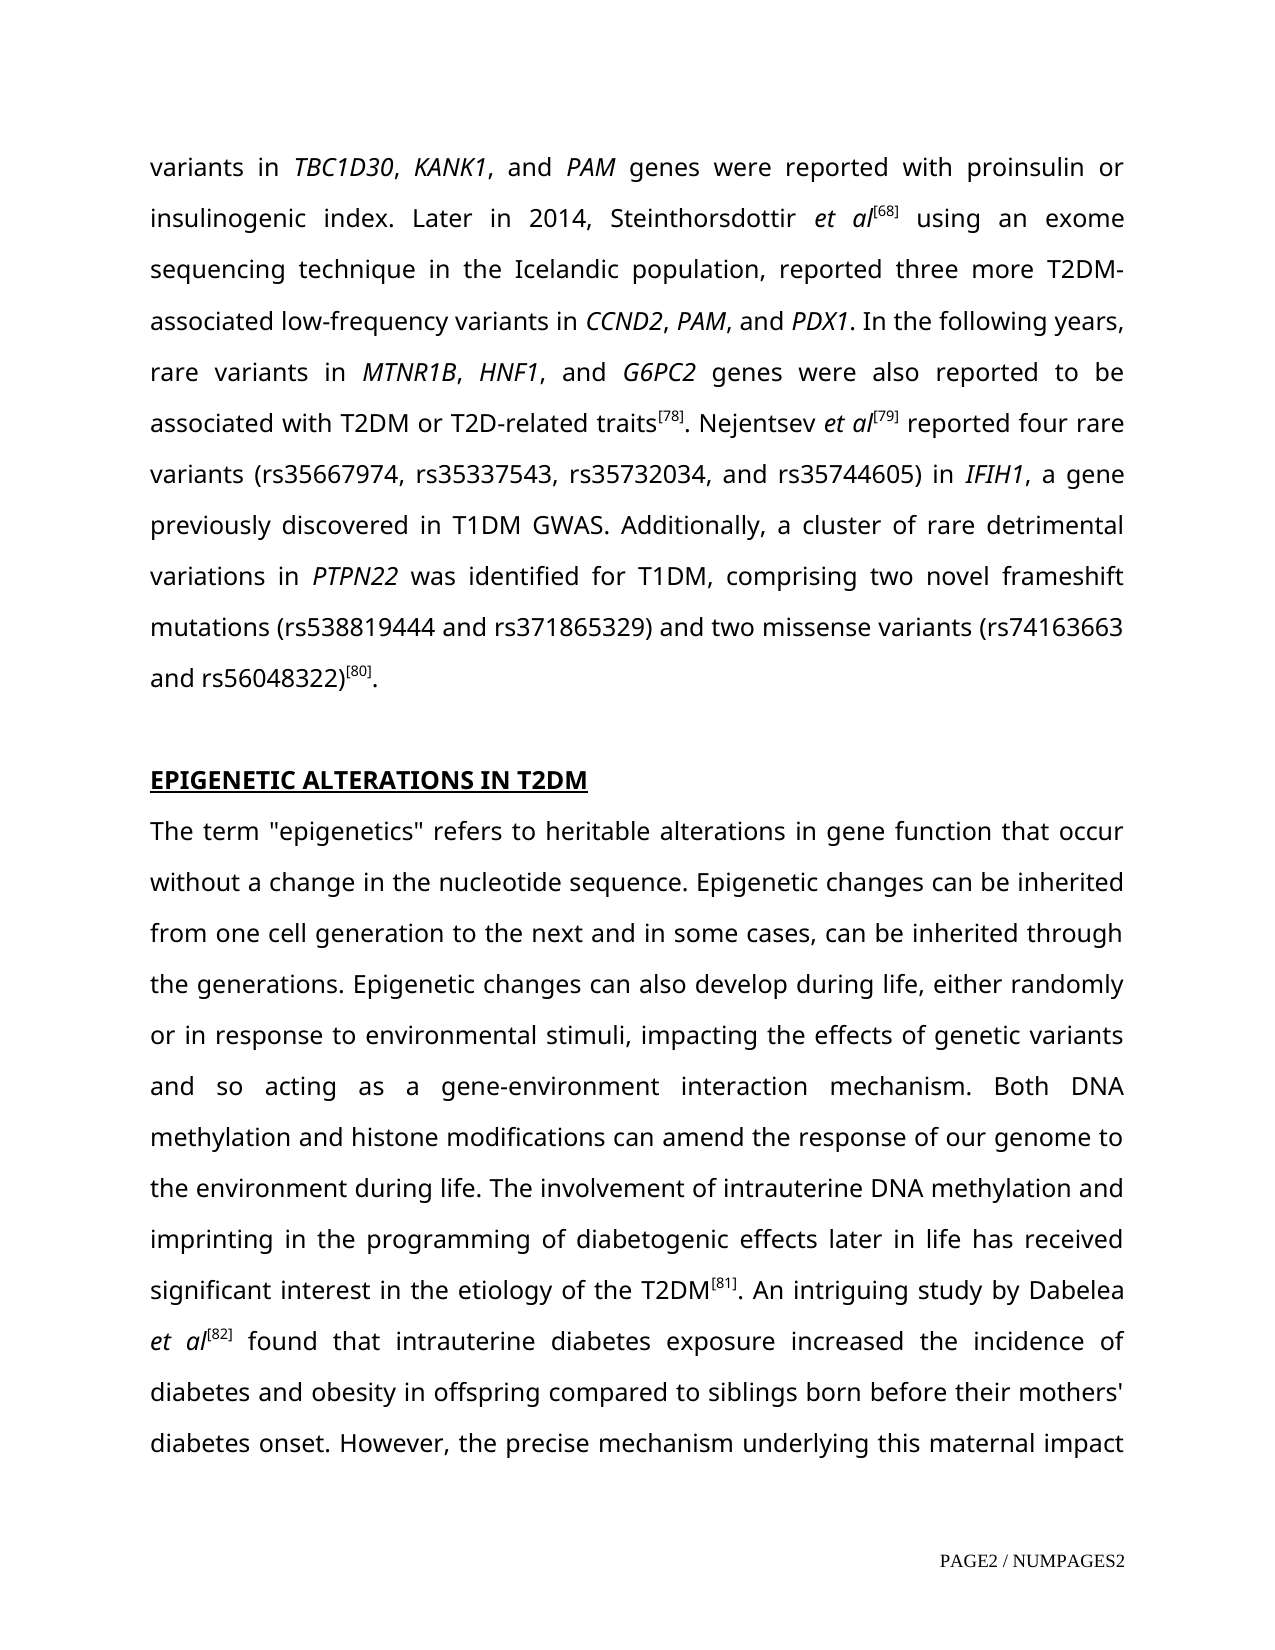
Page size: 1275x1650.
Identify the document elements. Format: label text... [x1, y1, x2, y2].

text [150, 813, 1125, 1460]
text Epigenetic Alterations in T2DM [150, 762, 1125, 797]
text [150, 150, 1125, 694]
